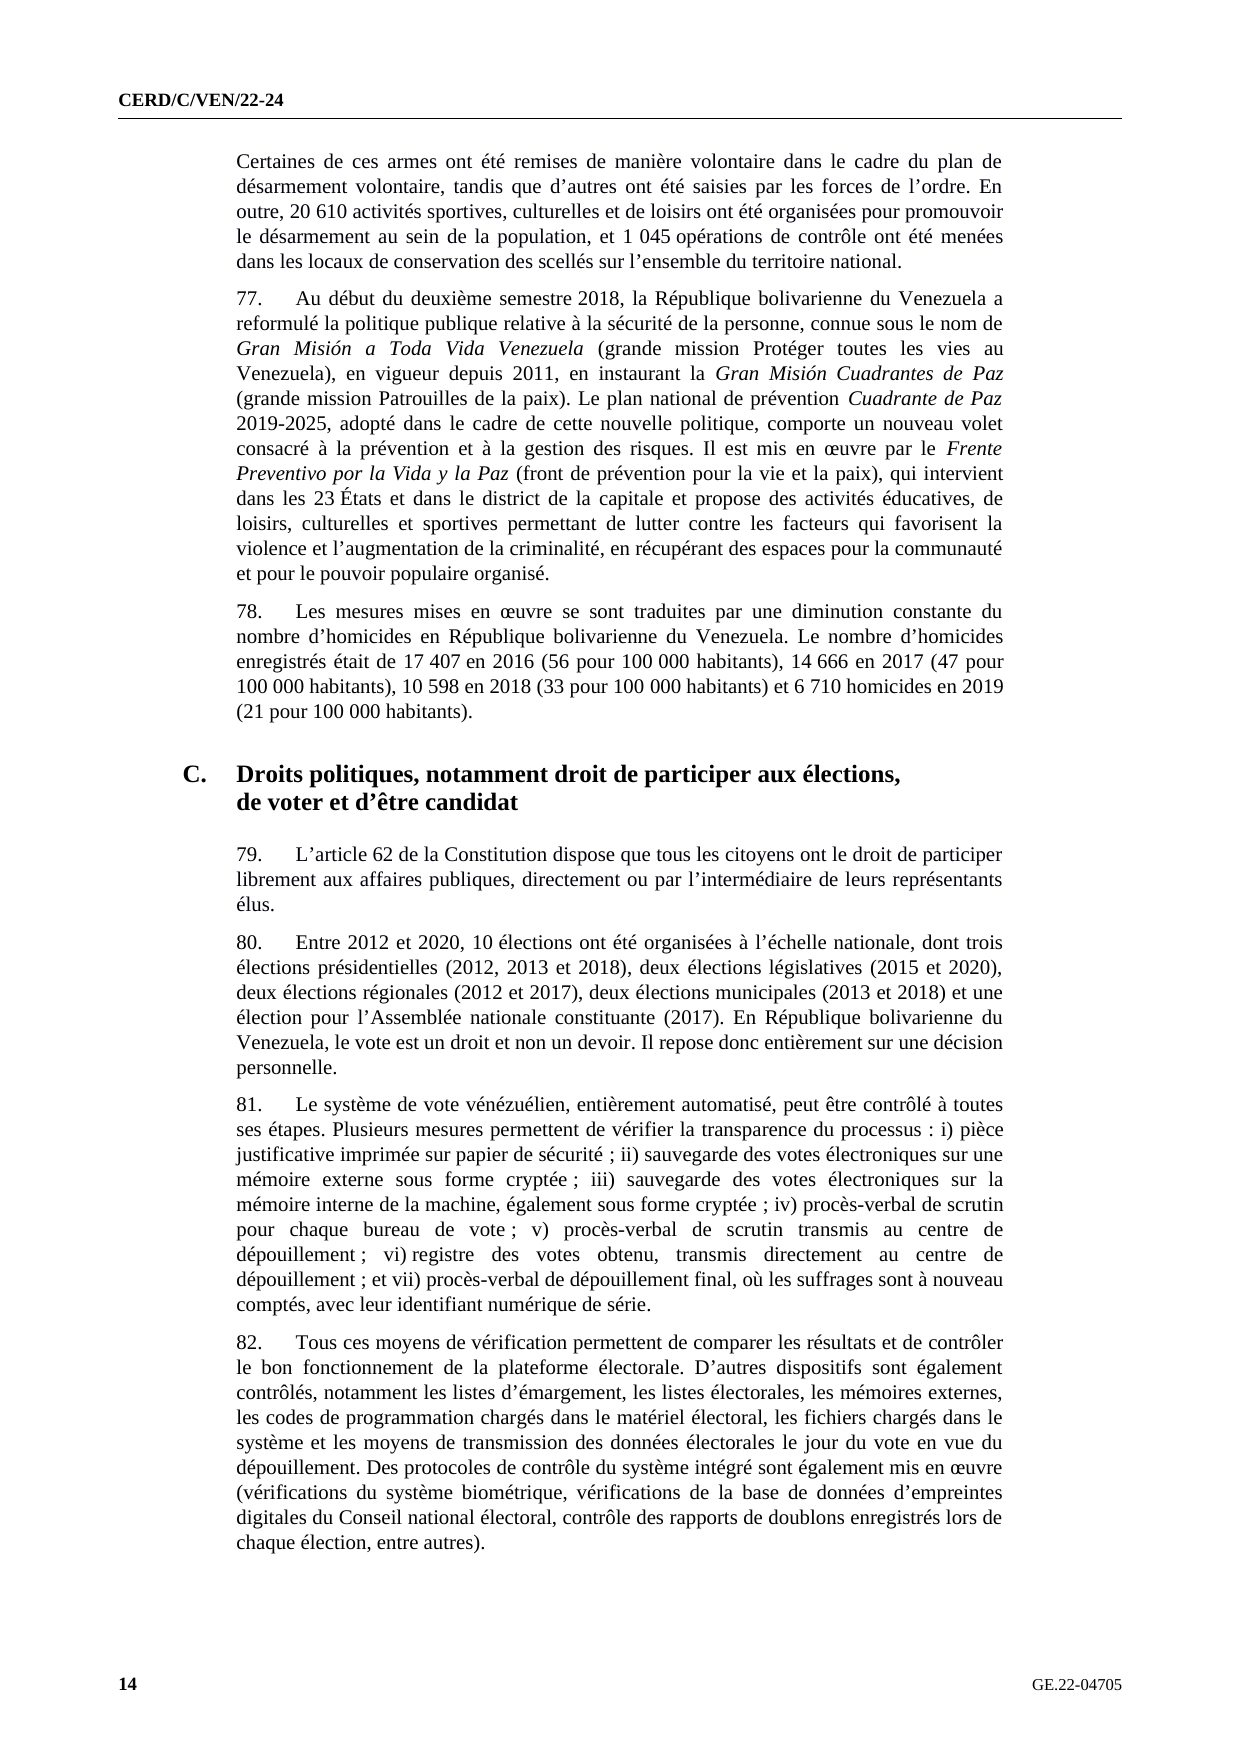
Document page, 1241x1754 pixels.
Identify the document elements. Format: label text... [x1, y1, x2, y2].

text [236, 148, 1004, 273]
text 77. Au début du deuxième semestre 2018, la République bolivarienne du Venezuela a reformulé la politique publique relative à la sécurité de la personne, connue sous le nom de Gran Misión a Toda Vida Venezuela (grande mission Protéger toutes les vies au Venezuela), en vigueur depuis 2011, en instaurant la Gran Misión Cuadrantes de Paz (grande mission Patrouilles de la paix). Le plan national de prévention Cuadrante de Paz 2019-2025, adopté dans le cadre de cette nouvelle politique, comporte un nouveau volet consacré à la prévention et à la gestion des risques. Il est mis en œuvre par le Frente Preventivo por la Vida y la Paz (front de prévention pour la vie et la paix), qui intervient dans les 23 États et dans le district de la capitale et propose des activités éducatives, de loisirs, culturelles et sportives permettant de lutter contre les facteurs qui favorisent la violence et l’augmentation de la criminalité, en récupérant des espaces pour la communauté et pour le pouvoir populaire organisé. [236, 285, 1004, 585]
text 81. Le système de vote vénézuélien, entièrement automatisé, peut être contrôlé à toutes ses étapes. Plusieurs mesures permettent de vérifier la transparence du processus : i) pièce justificative imprimée sur papier de sécurité ; ii) sauvegarde des votes électroniques sur une mémoire externe sous forme cryptée ; iii) sauvegarde des votes électroniques sur la mémoire interne de la machine, également sous forme cryptée ; iv) procès-verbal de scrutin pour chaque bureau de vote ; v) procès-verbal de scrutin transmis au centre de dépouillement ; vi) registre des votes obtenu, transmis directement au centre de dépouillement ; et vii) procès-verbal de dépouillement final, où les suffrages sont à nouveau comptés, avec leur identifiant numérique de série. [236, 1091, 1004, 1316]
text 80. Entre 2012 et 2020, 10 élections ont été organisées à l’échelle nationale, dont trois élections présidentielles (2012, 2013 et 2018), deux élections législatives (2015 et 2020), deux élections régionales (2012 et 2017), deux élections municipales (2013 et 2018) et une élection pour l’Assemblée nationale constituante (2017). En République bolivarienne du Venezuela, le vote est un droit et non un devoir. Il repose donc entièrement sur une décision personnelle. [236, 929, 1004, 1079]
text 82. Tous ces moyens de vérification permettent de comparer les résultats et de contrôler le bon fonctionnement de la plateforme électorale. D’autres dispositifs sont également contrôlés, notamment les listes d’émargement, les listes électorales, les mémoires externes, les codes de programmation chargés dans le matériel électoral, les fichiers chargés dans le système et les moyens de transmission des données électorales le jour du vote en vue du dépouillement. Des protocoles de contrôle du système intégré sont également mis en œuvre (vérifications du système biométrique, vérifications de la base de données d’empreintes digitales du Conseil national électoral, contrôle des rapports de doublons enregistrés lors de chaque élection, entre autres). [236, 1329, 1004, 1554]
text 79. L’article 62 de la Constitution dispose que tous les citoyens ont le droit de participer librement aux affaires publiques, directement ou par l’intermédiaire de leurs représentants élus. [236, 841, 1004, 916]
text 78. Les mesures mises en œuvre se sont traduites par une diminution constante du nombre d’homicides en République bolivarienne du Venezuela. Le nombre d’homicides enregistrés était de 17 407 en 2016 (56 pour 100 000 habitants), 14 666 en 2017 (47 pour 100 000 habitants), 10 598 en 2018 (33 pour 100 000 habitants) et 6 710 homicides en 2019 (21 pour 100 000 habitants). [236, 598, 1004, 723]
text C. Droits politiques, notamment droit de participer aux élections, de voter et d’être candidat [118, 760, 1004, 816]
